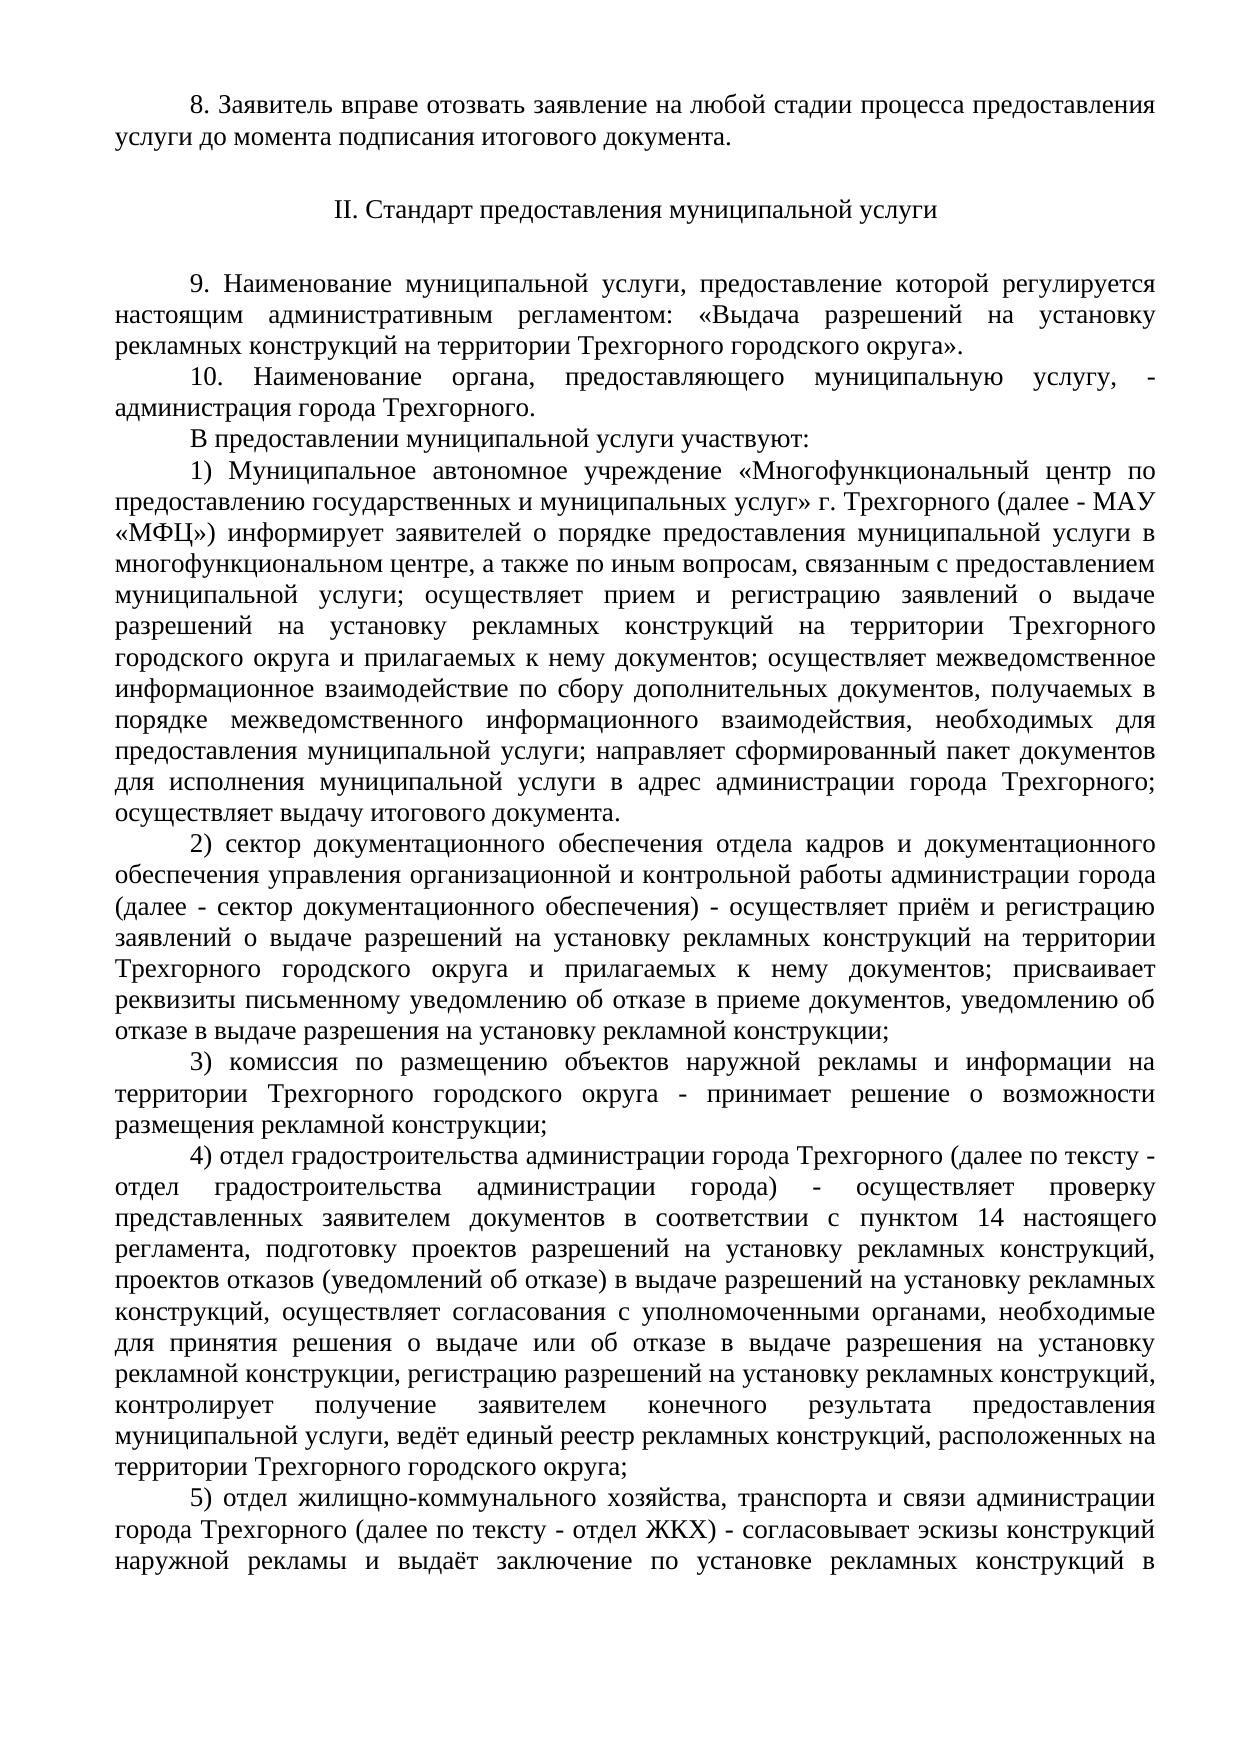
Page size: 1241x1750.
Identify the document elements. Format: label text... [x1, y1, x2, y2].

text 8. Заявитель вправе отозвать заявление на любой стадии процесса предоставления услуги до момента подписания итогового документа. [114, 89, 1157, 151]
text В предоставлении муниципальной услуги участвуют: [114, 423, 1157, 454]
text 10. Наименование органа, предоставляющего муниципальную услугу, - администрация города Трехгорного. [114, 360, 1157, 423]
subtitle II. Стандарт предоставления муниципальной услуги [114, 193, 1157, 224]
text 3) комиссия по размещению объектов наружной рекламы и информации на территории Трехгорного городского округа - принимает решение о возможности размещения рекламной конструкции; [114, 1046, 1157, 1139]
text 9. Наименование муниципальной услуги, предоставление которой регулируется настоящим административным регламентом: «Выдача разрешений на установку рекламных конструкций на территории Трехгорного городского округа». [114, 267, 1157, 360]
text 4) отдел градостроительства администрации города Трехгорного (далее по тексту - отдел градостроительства администрации города) - осуществляет проверку представленных заявителем документов в соответствии с пунктом 14 настоящего регламента, подготовку проектов разрешений на установку рекламных конструкций, проектов отказов (уведомлений об отказе) в выдаче разрешений на установку рекламных конструкций, осуществляет согласования с уполномоченными органами, необходимые для принятия решения о выдаче или об отказе в выдаче разрешения на установку рекламной конструкции, регистрацию разрешений на установку рекламных конструкций, контролирует получение заявителем конечного результата предоставления муниципальной услуги, ведёт единый реестр рекламных конструкций, расположенных на территории Трехгорного городского округа; [114, 1139, 1157, 1482]
text 2) сектор документационного обеспечения отдела кадров и документационного обеспечения управления организационной и контрольной работы администрации города (далее - сектор документационного обеспечения) - осуществляет приём и регистрацию заявлений о выдаче разрешений на установку рекламных конструкций на территории Трехгорного городского округа и прилагаемых к нему документов; присваивает реквизиты письменному уведомлению об отказе в приеме документов, уведомлению об отказе в выдаче разрешения на установку рекламной конструкции; [114, 827, 1157, 1046]
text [114, 1482, 1157, 1575]
text 1) Муниципальное автономное учреждение «Многофункциональный центр по предоставлению государственных и муниципальных услуг» г. Трехгорного (далее - МАУ «МФЦ») информирует заявителей о порядке предоставления муниципальной услуги в многофункциональном центре, а также по иным вопросам, связанным с предоставлением муниципальной услуги; осуществляет прием и регистрацию заявлений о выдаче разрешений на установку рекламных конструкций на территории Трехгорного городского округа и прилагаемых к нему документов; осуществляет межведомственное информационное взаимодействие по сбору дополнительных документов, получаемых в порядке межведомственного информационного взаимодействия, необходимых для предоставления муниципальной услуги; направляет сформированный пакет документов для исполнения муниципальной услуги в адрес администрации города Трехгорного; осуществляет выдачу итогового документа. [114, 454, 1157, 827]
